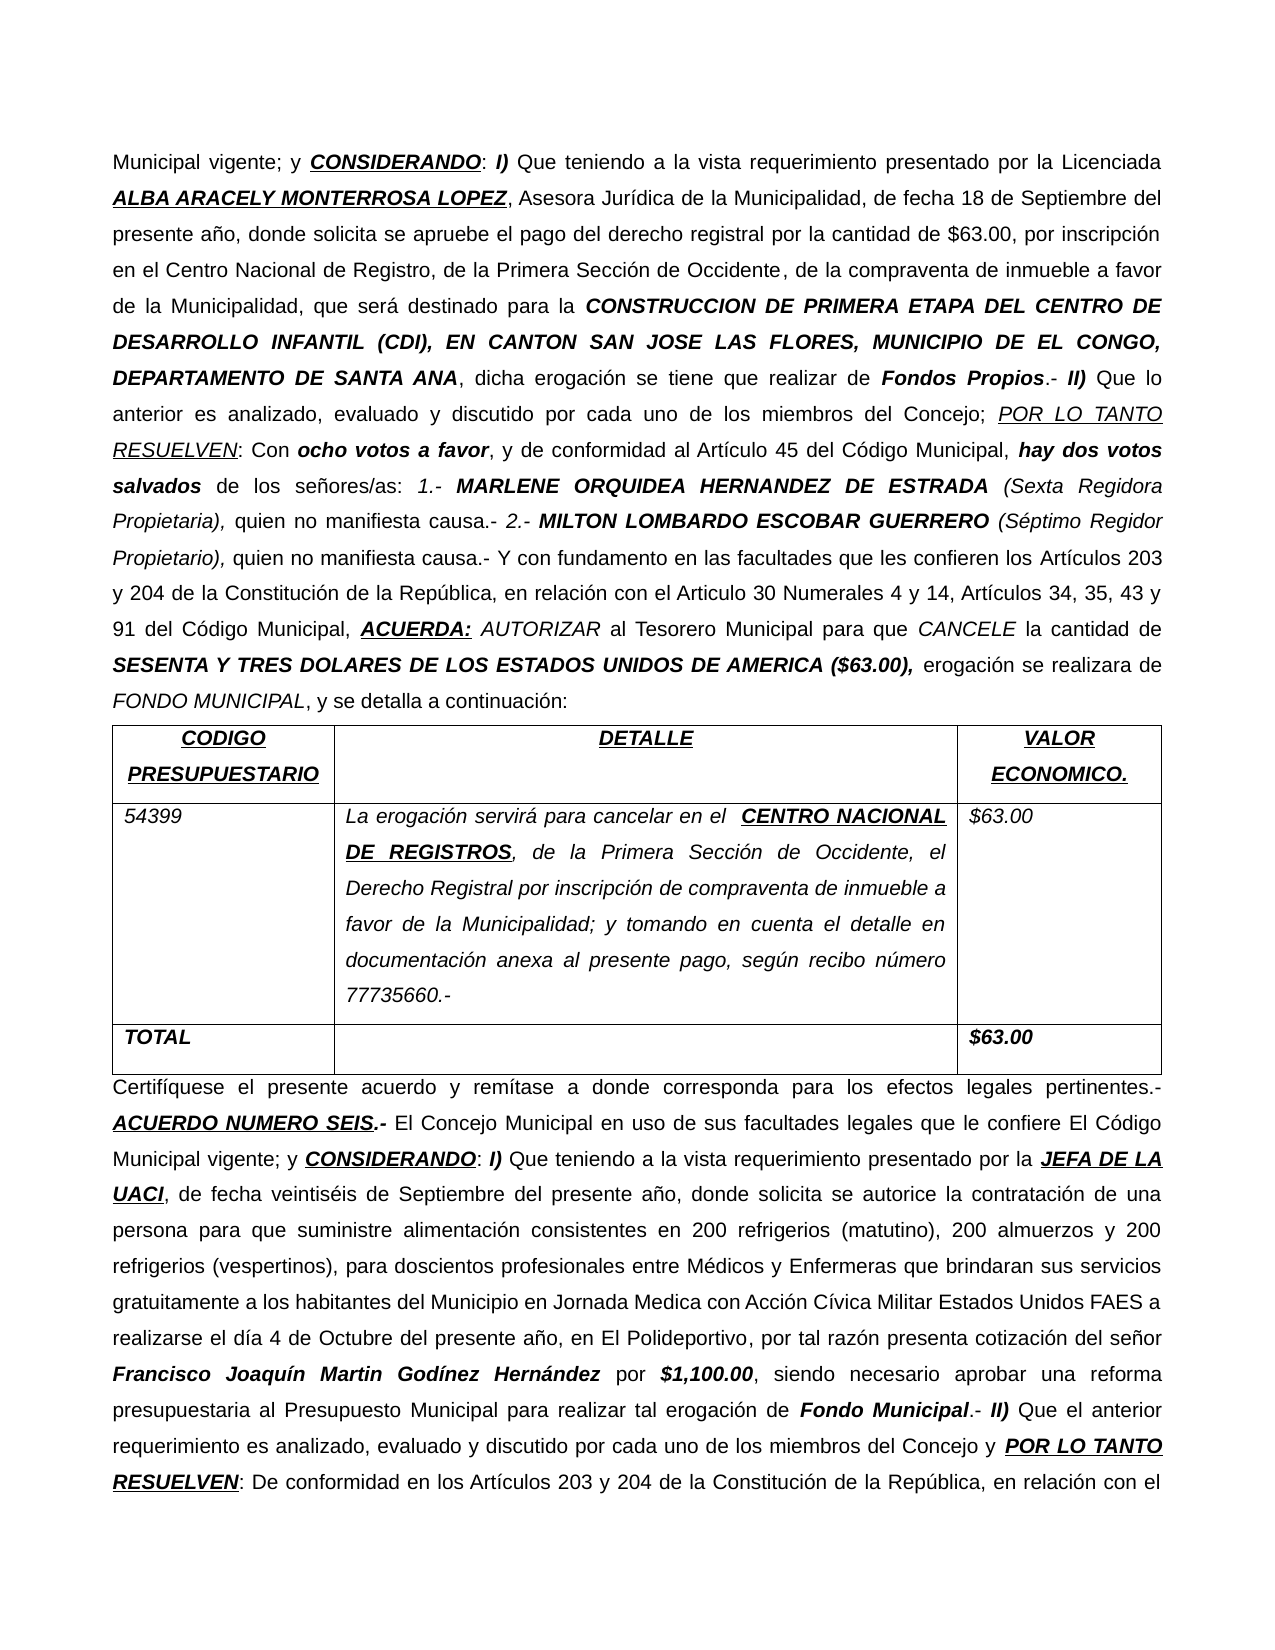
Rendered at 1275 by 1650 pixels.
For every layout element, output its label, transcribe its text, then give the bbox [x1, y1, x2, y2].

table_cell [335, 1025, 957, 1073]
table_cell La erogación servirá para cancelar en el CENTRO NACIONAL DE REGISTROS, de la Primera Sección de Occidente, el Derecho Registral por inscripción de compraventa de inmueble a favor de la Municipalidad; y tomando en cuenta el detalle en documentación anexa al presente pago, según recibo número 77735660.- [335, 804, 957, 1024]
table_cell $63.00 [958, 804, 1161, 1024]
table_header CODIGO PRESUPUESTARIO [113, 726, 334, 803]
table_header VALOR ECONOMICO. [958, 726, 1161, 803]
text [112, 150, 1162, 713]
table_header DETALLE [335, 726, 957, 803]
table_cell $63.00 [958, 1025, 1161, 1073]
table_cell 54399 [113, 804, 334, 1024]
table_cell TOTAL [113, 1025, 334, 1073]
